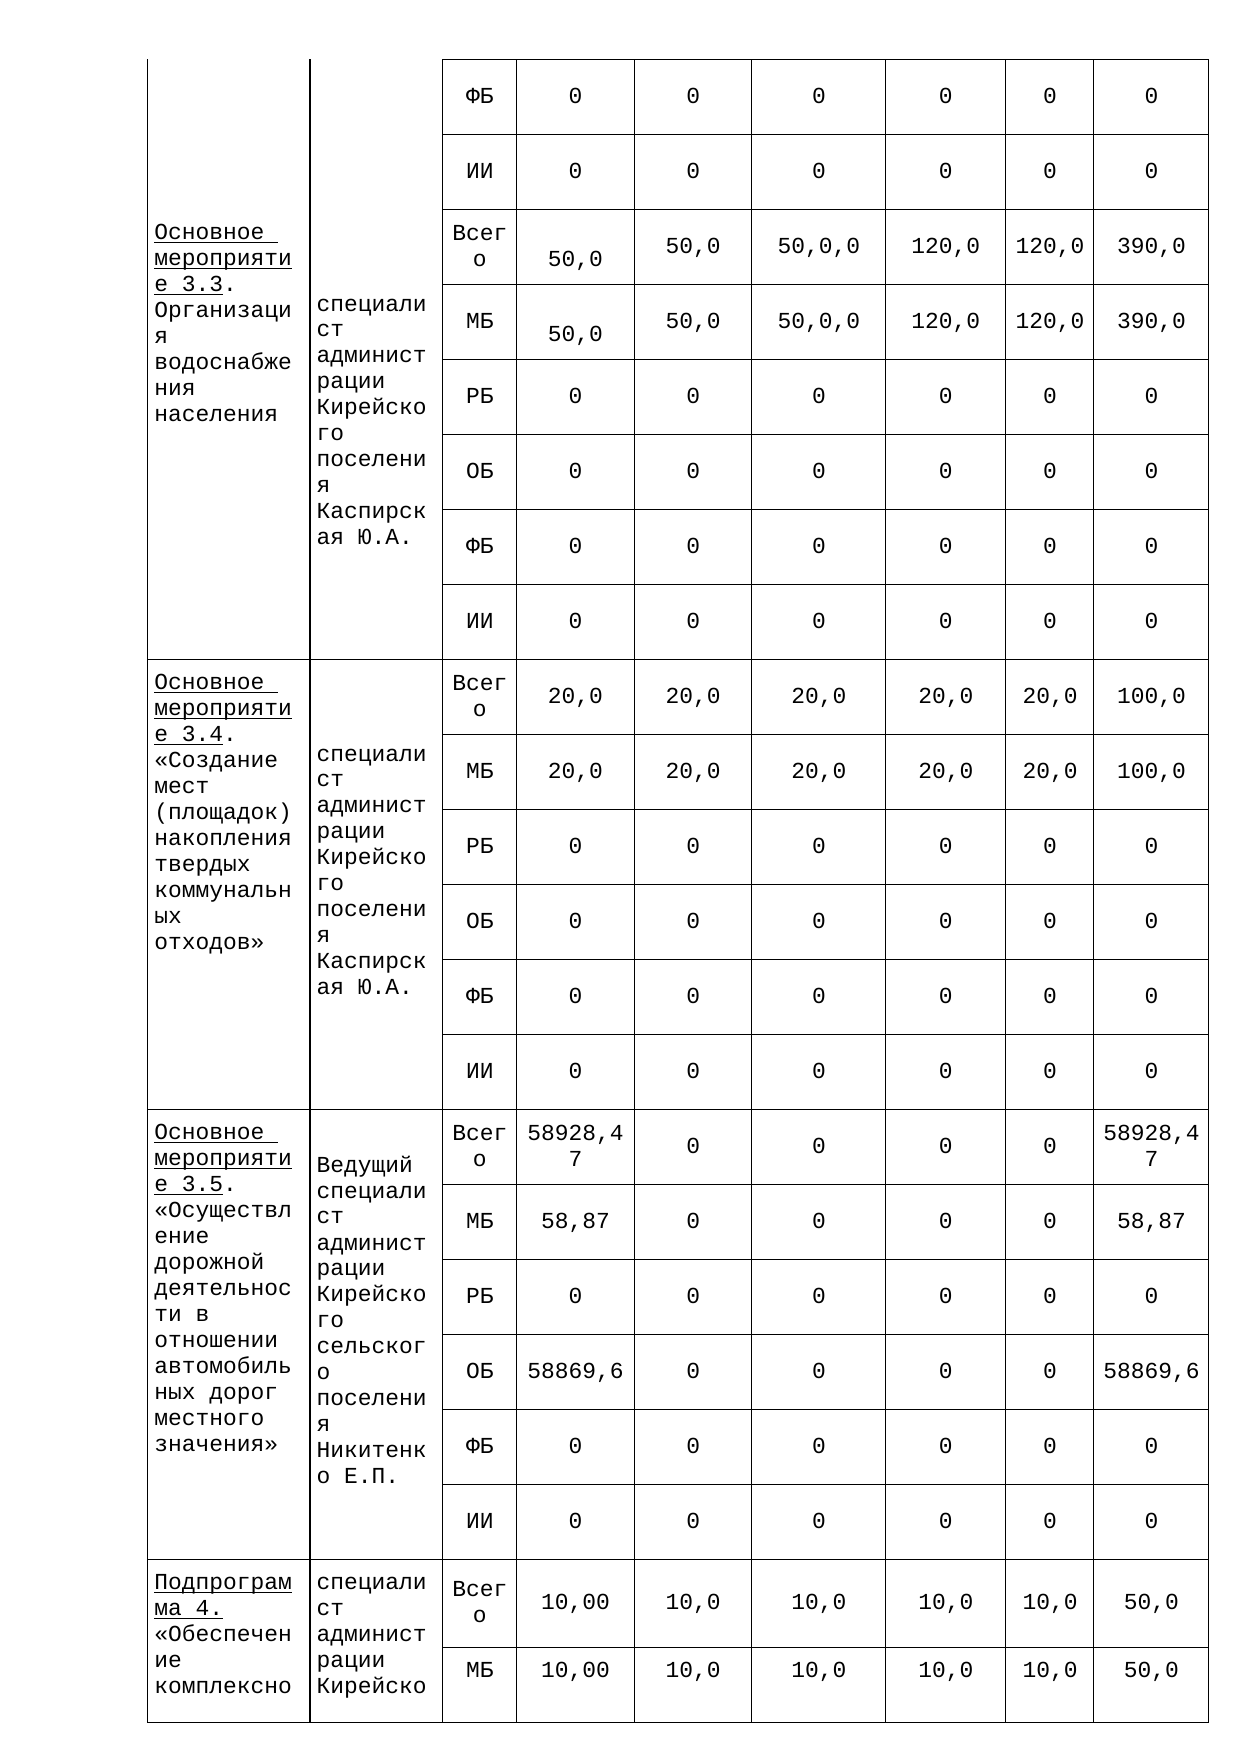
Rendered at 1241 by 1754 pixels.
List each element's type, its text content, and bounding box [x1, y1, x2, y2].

table_cell 20,0 [752, 660, 885, 734]
table_cell 0 [1006, 435, 1093, 509]
table_cell 390,0 [1094, 210, 1208, 284]
table_cell 0 [635, 1335, 751, 1409]
table_cell 20,0 [635, 735, 751, 809]
table_cell 390,0 [1094, 285, 1208, 359]
table_cell 0 [635, 135, 751, 209]
table_cell ОБ [443, 1335, 516, 1409]
table_cell 0 [886, 885, 1005, 959]
table_cell Всего [443, 1110, 516, 1184]
table_cell 0 [517, 60, 634, 134]
table_cell 0 [1094, 510, 1208, 584]
table_cell 10,0 [635, 1560, 751, 1647]
table_cell 0 [752, 885, 885, 959]
table_cell 0 [1094, 585, 1208, 659]
table_cell 0 [517, 960, 634, 1034]
table_cell 100,0 [1094, 660, 1208, 734]
table_cell 10,00 [517, 1560, 634, 1647]
table_cell Подпрограмма 4. «Обеспечение комплексного пространственного и территориального развития сельского поселения на 2021-2025гг» [148, 1560, 309, 1722]
table_cell 10,0 [752, 1648, 885, 1722]
table_cell 0 [886, 1185, 1005, 1259]
table_cell специалист администрации Кирейского поселения Каспирская Ю.А. [311, 660, 442, 1109]
table_cell 0 [752, 960, 885, 1034]
table_cell 0 [1006, 810, 1093, 884]
table_cell 50,0 [1094, 1560, 1208, 1647]
table_cell 10,0 [635, 1648, 751, 1722]
table_cell 20,0 [1006, 735, 1093, 809]
table_cell 10,0 [1006, 1560, 1093, 1647]
table_cell 0 [886, 1035, 1005, 1109]
table_cell 50,0,0 [752, 210, 885, 284]
table_cell 0 [1094, 810, 1208, 884]
table_cell 58,87 [1094, 1185, 1208, 1259]
table_cell 0 [1006, 1185, 1093, 1259]
table_cell 10,0 [886, 1560, 1005, 1647]
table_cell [311, 1560, 442, 1722]
table_cell 0 [635, 1035, 751, 1109]
table_cell 0 [1006, 60, 1093, 134]
table_cell 0 [1006, 885, 1093, 959]
table_cell 0 [886, 1110, 1005, 1184]
table_cell 0 [635, 585, 751, 659]
table_cell 50,0 [517, 285, 634, 359]
table_cell 0 [517, 1260, 634, 1334]
table_cell 0 [886, 1485, 1005, 1559]
table_cell 0 [752, 1335, 885, 1409]
table_cell 50,0,0 [752, 285, 885, 359]
table_cell 0 [752, 1185, 885, 1259]
table_cell ИИ [443, 585, 516, 659]
table_cell 10,00 [517, 1648, 634, 1722]
table_cell ОБ [443, 885, 516, 959]
table_cell ИИ [443, 1485, 516, 1559]
table_cell 20,0 [635, 660, 751, 734]
table_cell 0 [752, 1260, 885, 1334]
table_cell 0 [886, 60, 1005, 134]
table_cell 0 [1006, 1410, 1093, 1484]
table_cell 50,0 [635, 285, 751, 359]
table_cell 120,0 [886, 210, 1005, 284]
table_cell 0 [886, 135, 1005, 209]
table_cell 0 [517, 135, 634, 209]
table_cell 0 [752, 360, 885, 434]
table_cell РБ [443, 360, 516, 434]
table_cell 20,0 [517, 735, 634, 809]
table_cell Всего [443, 660, 516, 734]
table_cell 0 [1094, 360, 1208, 434]
table_cell 0 [1006, 135, 1093, 209]
table_cell 0 [635, 810, 751, 884]
table_cell 0 [1006, 1035, 1093, 1109]
table_cell 0 [886, 1260, 1005, 1334]
table_cell 0 [1006, 1260, 1093, 1334]
table_cell 0 [1094, 435, 1208, 509]
table_cell 0 [1006, 960, 1093, 1034]
table_cell 120,0 [886, 285, 1005, 359]
table_cell Основное мероприятие 3.3. Организация водоснабжения населения [148, 209, 309, 659]
table_cell 0 [517, 810, 634, 884]
table_cell 0 [752, 1035, 885, 1109]
table_cell РБ [443, 1260, 516, 1334]
table_cell 20,0 [1006, 660, 1093, 734]
table_cell МБ [443, 735, 516, 809]
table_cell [311, 209, 442, 659]
table_cell Ведущий специалист администрации Кирейского сельского поселения Никитенко Е.П. [311, 1110, 442, 1559]
table_cell 0 [517, 585, 634, 659]
table_cell 0 [517, 1035, 634, 1109]
table_cell 58869,6 [517, 1335, 634, 1409]
table_cell 20,0 [752, 735, 885, 809]
table_cell 0 [752, 1110, 885, 1184]
table_cell 0 [635, 885, 751, 959]
table_cell 0 [1006, 585, 1093, 659]
table_cell 0 [517, 885, 634, 959]
table_cell 0 [752, 1485, 885, 1559]
table_cell Основное мероприятие 3.4. «Создание мест (площадок) накопления твердых коммунальных отходов» [148, 660, 309, 1109]
table_cell 0 [1094, 1410, 1208, 1484]
table_cell 120,0 [1006, 210, 1093, 284]
table_cell 20,0 [886, 660, 1005, 734]
table_cell 0 [1094, 960, 1208, 1034]
table_cell 0 [1006, 1485, 1093, 1559]
table_cell 0 [886, 810, 1005, 884]
table_cell 0 [517, 435, 634, 509]
table_cell 0 [886, 585, 1005, 659]
table_cell ИИ [443, 135, 516, 209]
table_cell 0 [886, 360, 1005, 434]
table_cell 0 [1094, 1260, 1208, 1334]
table_cell 0 [517, 360, 634, 434]
table_cell ФБ [443, 1410, 516, 1484]
table_cell 0 [886, 1410, 1005, 1484]
table_cell 10,0 [1006, 1648, 1093, 1722]
table_cell 0 [886, 960, 1005, 1034]
table_cell 0 [635, 1185, 751, 1259]
table_cell 20,0 [517, 660, 634, 734]
table_cell 100,0 [1094, 735, 1208, 809]
table_cell 0 [635, 960, 751, 1034]
table_cell МБ [443, 285, 516, 359]
table_cell 50,0 [1094, 1648, 1208, 1722]
table_cell 0 [635, 1260, 751, 1334]
table_cell 0 [635, 510, 751, 584]
table_cell 0 [635, 1410, 751, 1484]
table_cell 10,0 [752, 1560, 885, 1647]
table_cell 58869,6 [1094, 1335, 1208, 1409]
table_cell 0 [1094, 135, 1208, 209]
table_cell ФБ [443, 960, 516, 1034]
table_cell 50,0 [517, 210, 634, 284]
table_cell 0 [752, 60, 885, 134]
table_cell 0 [752, 510, 885, 584]
table_cell 0 [517, 510, 634, 584]
table_cell 0 [635, 1110, 751, 1184]
table_cell 0 [635, 60, 751, 134]
table_cell 0 [1006, 510, 1093, 584]
table_cell Всего [443, 210, 516, 284]
table_cell МБ [443, 1648, 516, 1722]
table_cell ФБ [443, 510, 516, 584]
table_cell ИИ [443, 1035, 516, 1109]
table_cell 10,0 [886, 1648, 1005, 1722]
table_cell 0 [635, 1485, 751, 1559]
table_cell 0 [752, 1410, 885, 1484]
table_cell 0 [1006, 360, 1093, 434]
table_cell ФБ [443, 60, 516, 134]
table_cell РБ [443, 810, 516, 884]
table_cell 0 [886, 510, 1005, 584]
table_cell 58928,47 [517, 1110, 634, 1184]
table_cell 0 [886, 1335, 1005, 1409]
table_cell 0 [517, 1485, 634, 1559]
table_cell Всего [443, 1560, 516, 1647]
table_cell 0 [1006, 1110, 1093, 1184]
table_cell 0 [886, 435, 1005, 509]
table_cell 0 [752, 135, 885, 209]
table_cell 0 [752, 810, 885, 884]
table_cell 0 [1094, 60, 1208, 134]
table_cell 0 [1094, 1485, 1208, 1559]
table_cell 58,87 [517, 1185, 634, 1259]
table_cell 0 [752, 585, 885, 659]
table_cell ОБ [443, 435, 516, 509]
table_cell 58928,47 [1094, 1110, 1208, 1184]
table_cell МБ [443, 1185, 516, 1259]
table_cell 0 [1006, 1335, 1093, 1409]
table_cell 0 [1094, 885, 1208, 959]
table_cell Основное мероприятие 3.5. «Осуществление дорожной деятельности в отношении автомобильных дорог местного значения» [148, 1110, 309, 1559]
table_cell 20,0 [886, 735, 1005, 809]
table_cell 0 [635, 435, 751, 509]
table_cell 0 [517, 1410, 634, 1484]
table_cell 0 [1094, 1035, 1208, 1109]
table_cell 120,0 [1006, 285, 1093, 359]
table_cell 0 [635, 360, 751, 434]
table_cell 50,0 [635, 210, 751, 284]
table_cell 0 [752, 435, 885, 509]
